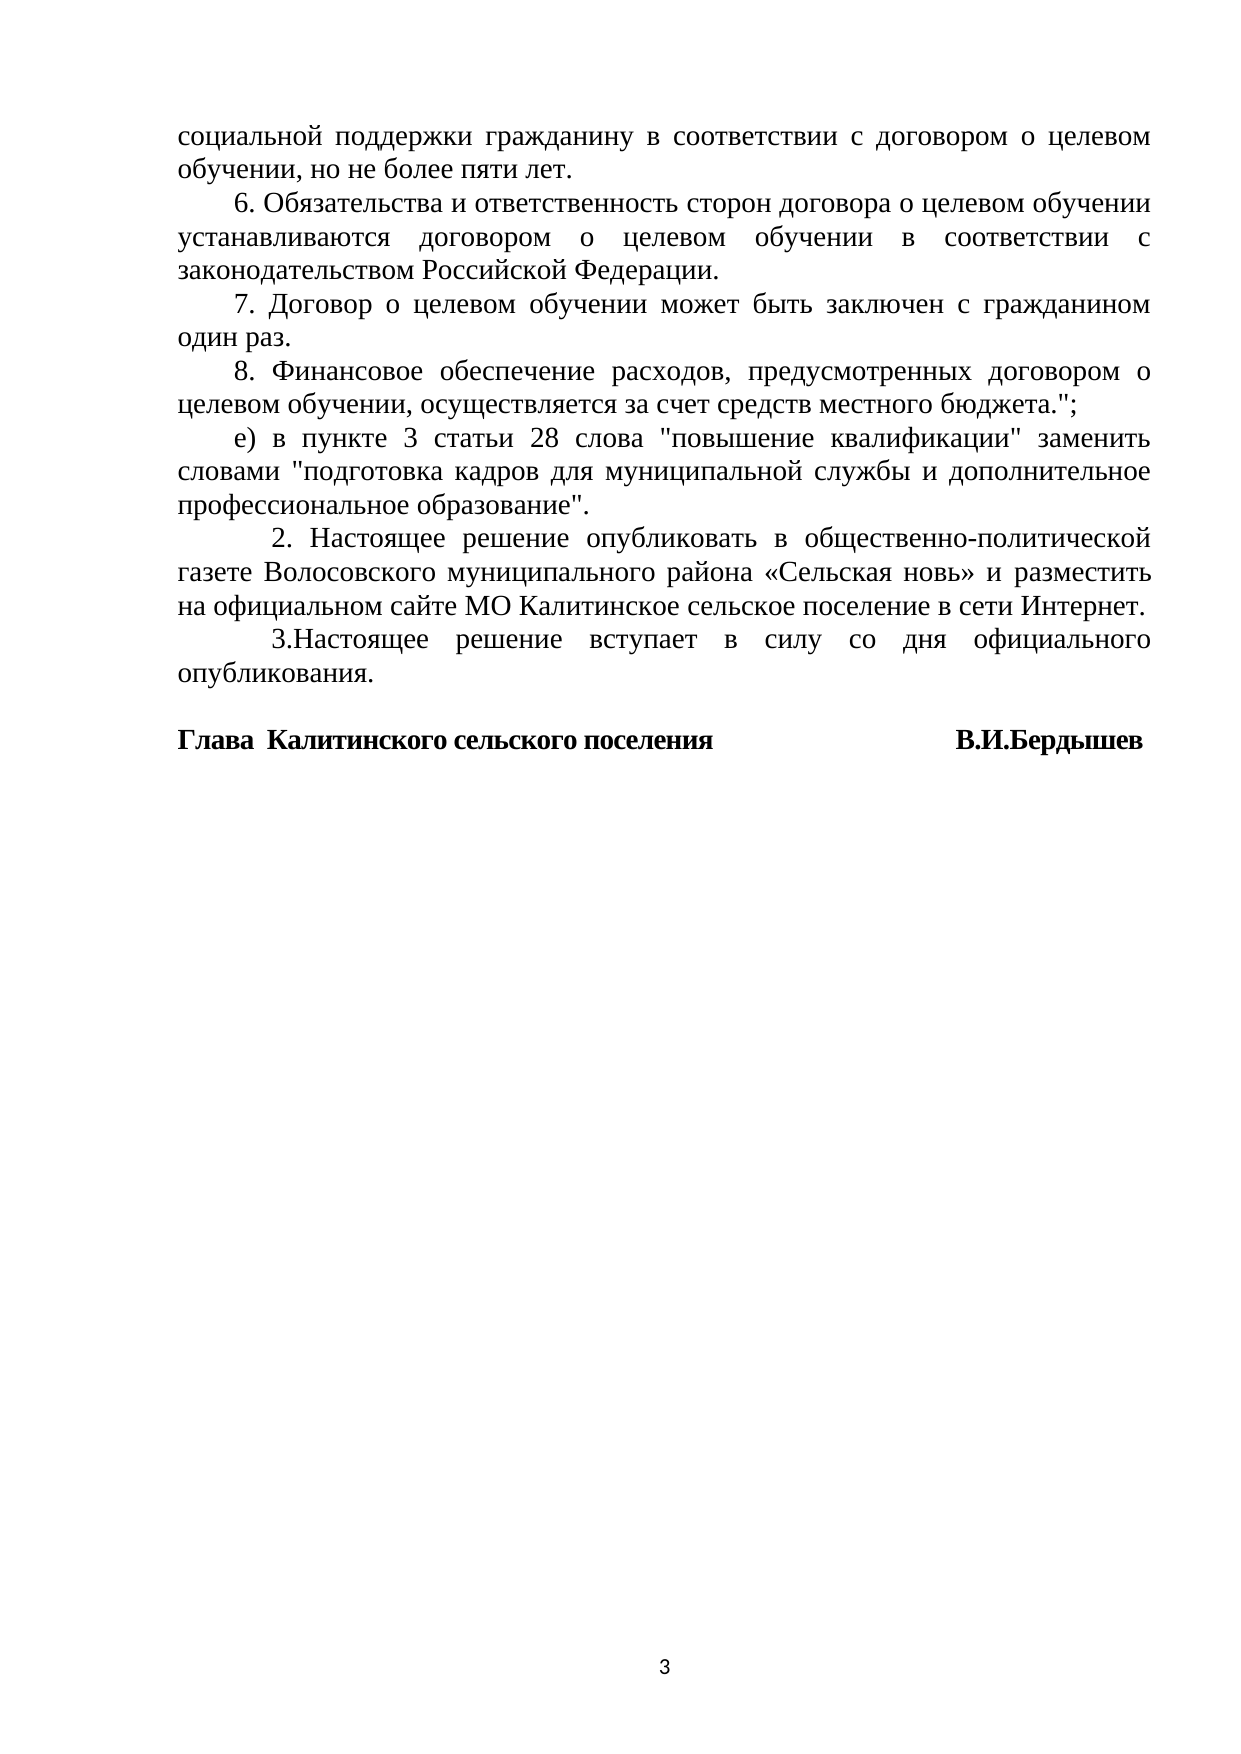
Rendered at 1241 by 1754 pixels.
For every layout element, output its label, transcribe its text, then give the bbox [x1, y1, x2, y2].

text е) в пункте 3 статьи 28 слова "повышение квалификации" заменить словами "подготовка кадров для муниципальной службы и дополнительное профессиональное образование". [177, 420, 1152, 521]
text Глава Калитинского сельского поселения В.И.Бердышев [177, 722, 1152, 755]
text 3.Настоящее решение вступает в силу со дня официального опубликования. [177, 621, 1152, 688]
text 7. Договор о целевом обучении может быть заключен с гражданином один раз. [177, 286, 1152, 353]
text 2. Настоящее решение опубликовать в общественно-политической газете Волосовского муниципального района «Сельская новь» и разместить на официальном сайте МО Калитинское сельское поселение в сети Интернет. [177, 521, 1152, 621]
text 8. Финансовое обеспечение расходов, предусмотренных договором о целевом обучении, осуществляется за счет средств местного бюджета."; [177, 353, 1152, 420]
text 6. Обязательства и ответственность сторон договора о целевом обучении устанавливаются договором о целевом обучении в соответствии с законодательством Российской Федерации. [177, 185, 1152, 286]
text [177, 118, 1152, 185]
